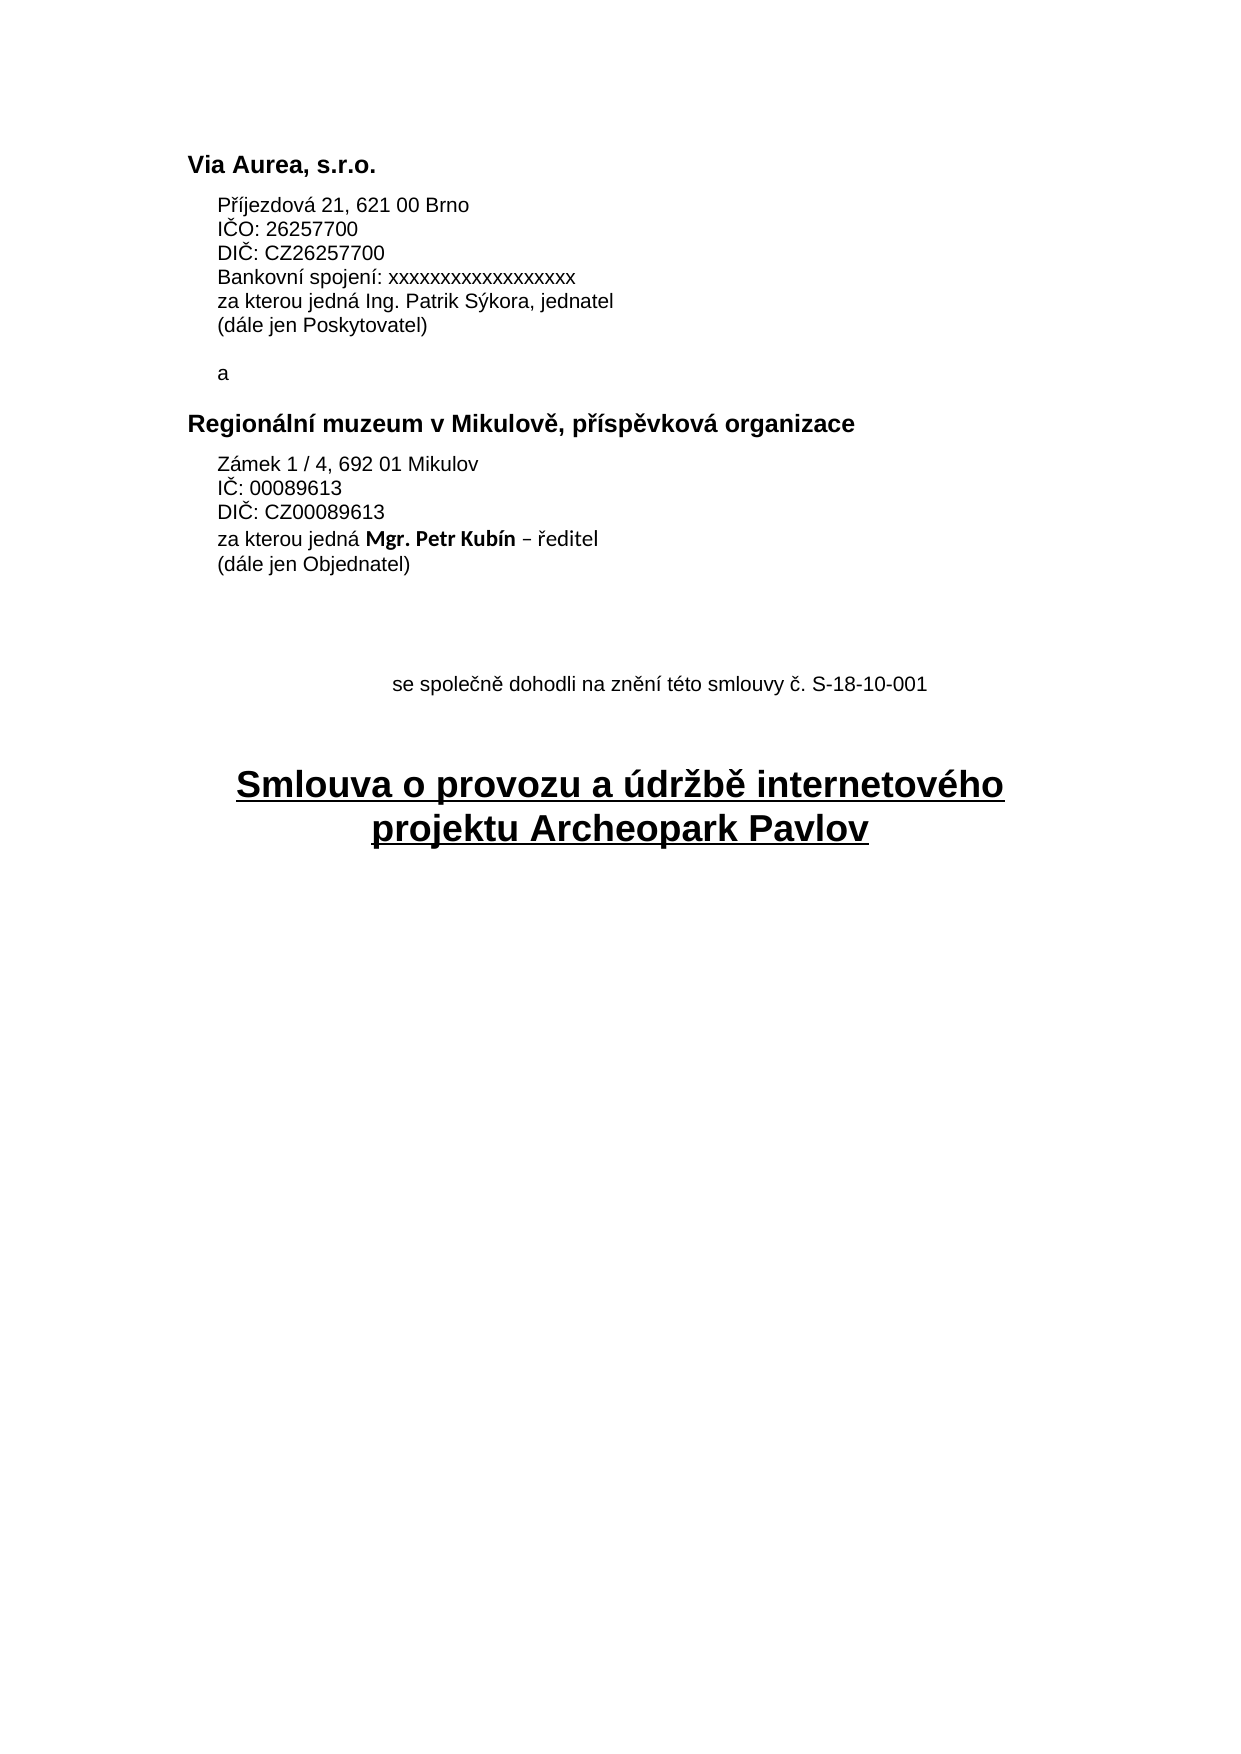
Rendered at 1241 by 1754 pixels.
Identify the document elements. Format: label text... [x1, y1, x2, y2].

text za kterou jedná Mgr. Petr Kubín – ředitel [217, 524, 1053, 552]
text Bankovní spojení: xxxxxxxxxxxxxxxxxx [217, 265, 1132, 289]
text Regionální muzeum v Mikulově, příspěvková organizace [187, 409, 1132, 437]
text za kterou jedná Ing. Patrik Sýkora, jednatel [217, 289, 1132, 313]
text IČO: 26257700 [217, 217, 1132, 241]
text IČ: 00089613 [217, 476, 1053, 500]
text DIČ: CZ26257700 [217, 241, 1132, 265]
text se společně dohodli na znění této smlouvy č. S-18-10-001 [187, 672, 1132, 696]
text Smlouva o provozu a údržbě internetového projektu Archeopark Pavlov [187, 763, 1053, 849]
text a [217, 361, 1132, 385]
text DIČ: CZ00089613 [217, 500, 1053, 524]
text (dále jen Objednatel) [217, 552, 1053, 576]
text Zámek 1 / 4, 692 01 Mikulov [217, 452, 1053, 476]
text Via Aurea, s.r.o. [187, 150, 1132, 179]
text Příjezdová 21, 621 00 Brno [217, 193, 1132, 217]
text (dále jen Poskytovatel) [217, 313, 1132, 337]
